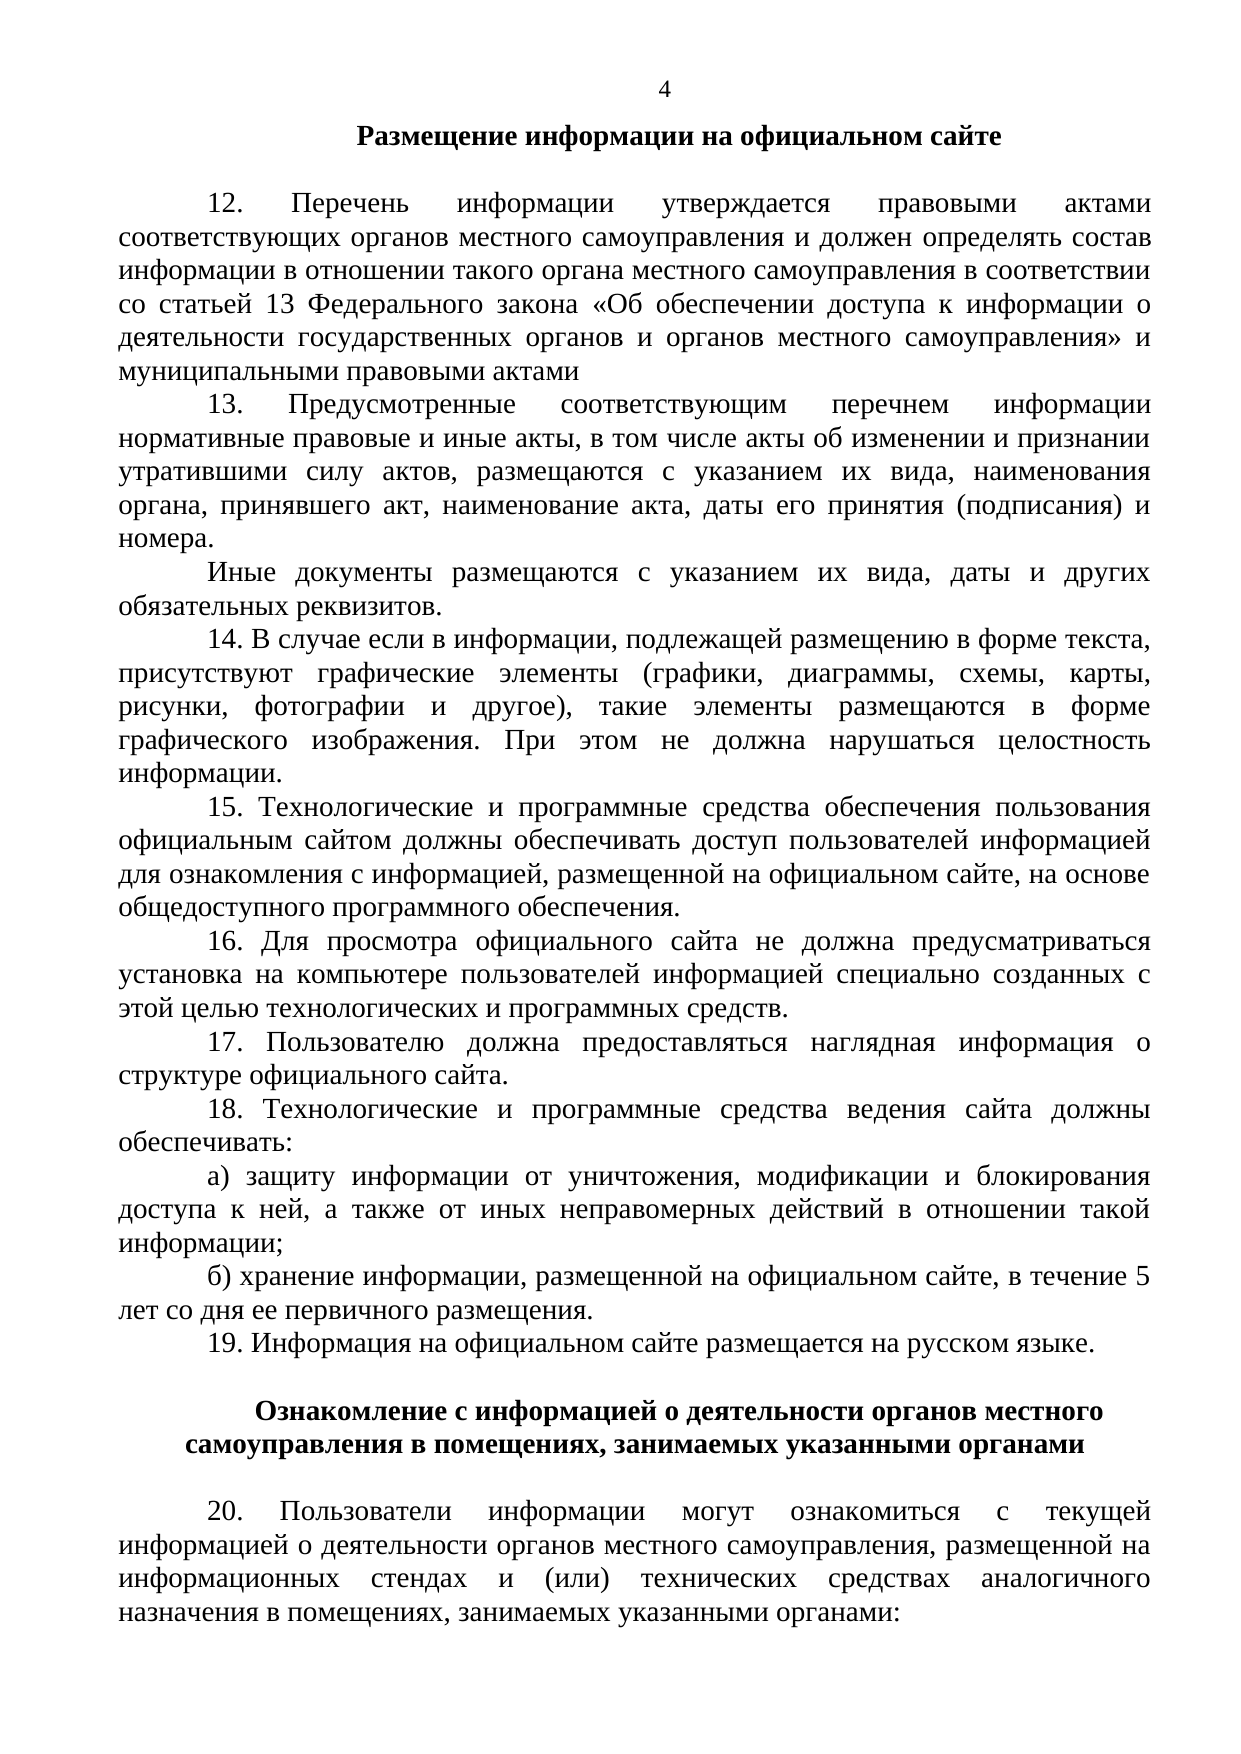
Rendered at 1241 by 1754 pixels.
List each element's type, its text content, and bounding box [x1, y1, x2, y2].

text б) хранение информации, размещенной на официальном сайте, в течение 5 лет со дня ее первичного размещения. [118, 1258, 1152, 1326]
text 12. Перечень информации утверждается правовыми актами соответствующих органов местного самоуправления и должен определять состав информации в отношении такого органа местного самоуправления в соответствии со статьей 13 Федерального закона «Об обеспечении доступа к информации о деятельности государственных органов и органов местного самоуправления» и муниципальными правовыми актами [118, 185, 1152, 386]
text 14. В случае если в информации, подлежащей размещению в форме текста, присутствуют графические элементы (графики, диаграммы, схемы, карты, рисунки, фотографии и другое), такие элементы размещаются в форме графического изображения. При этом не должна нарушаться целостность информации. [118, 621, 1152, 789]
text 17. Пользователю должна предоставляться наглядная информация о структуре официального сайта. [118, 1024, 1152, 1091]
text 18. Технологические и программные средства ведения сайта должны обеспечивать: [118, 1091, 1152, 1158]
text 15. Технологические и программные средства обеспечения пользования официальным сайтом должны обеспечивать доступ пользователей информацией для ознакомления с информацией, размещенной на официальном сайте, на основе общедоступного программного обеспечения. [118, 789, 1152, 923]
text Иные документы размещаются с указанием их вида, даты и других обязательных реквизитов. [118, 554, 1152, 621]
text Ознакомление с информацией о деятельности органов местного самоуправления в помещениях, занимаемых указанными органами [118, 1393, 1152, 1460]
text 13. Предусмотренные соответствующим перечнем информации нормативные правовые и иные акты, в том числе акты об изменении и признании утратившими силу актов, размещаются с указанием их вида, наименования органа, принявшего акт, наименование акта, даты его принятия (подписания) и номера. [118, 386, 1152, 554]
text 20. Пользователи информации могут ознакомиться с текущей информацией о деятельности органов местного самоуправления, размещенной на информационных стендах и (или) технических средствах аналогичного назначения в помещениях, занимаемых указанными органами: [118, 1493, 1152, 1627]
text Размещение информации на официальном сайте [118, 118, 1152, 152]
text 16. Для просмотра официального сайта не должна предусматриваться установка на компьютере пользователей информацией специально созданных с этой целью технологических и программных средств. [118, 923, 1152, 1024]
text 19. Информация на официальном сайте размещается на русском языке. [118, 1326, 1152, 1359]
text а) защиту информации от уничтожения, модификации и блокирования доступа к ней, а также от иных неправомерных действий в отношении такой информации; [118, 1158, 1152, 1258]
